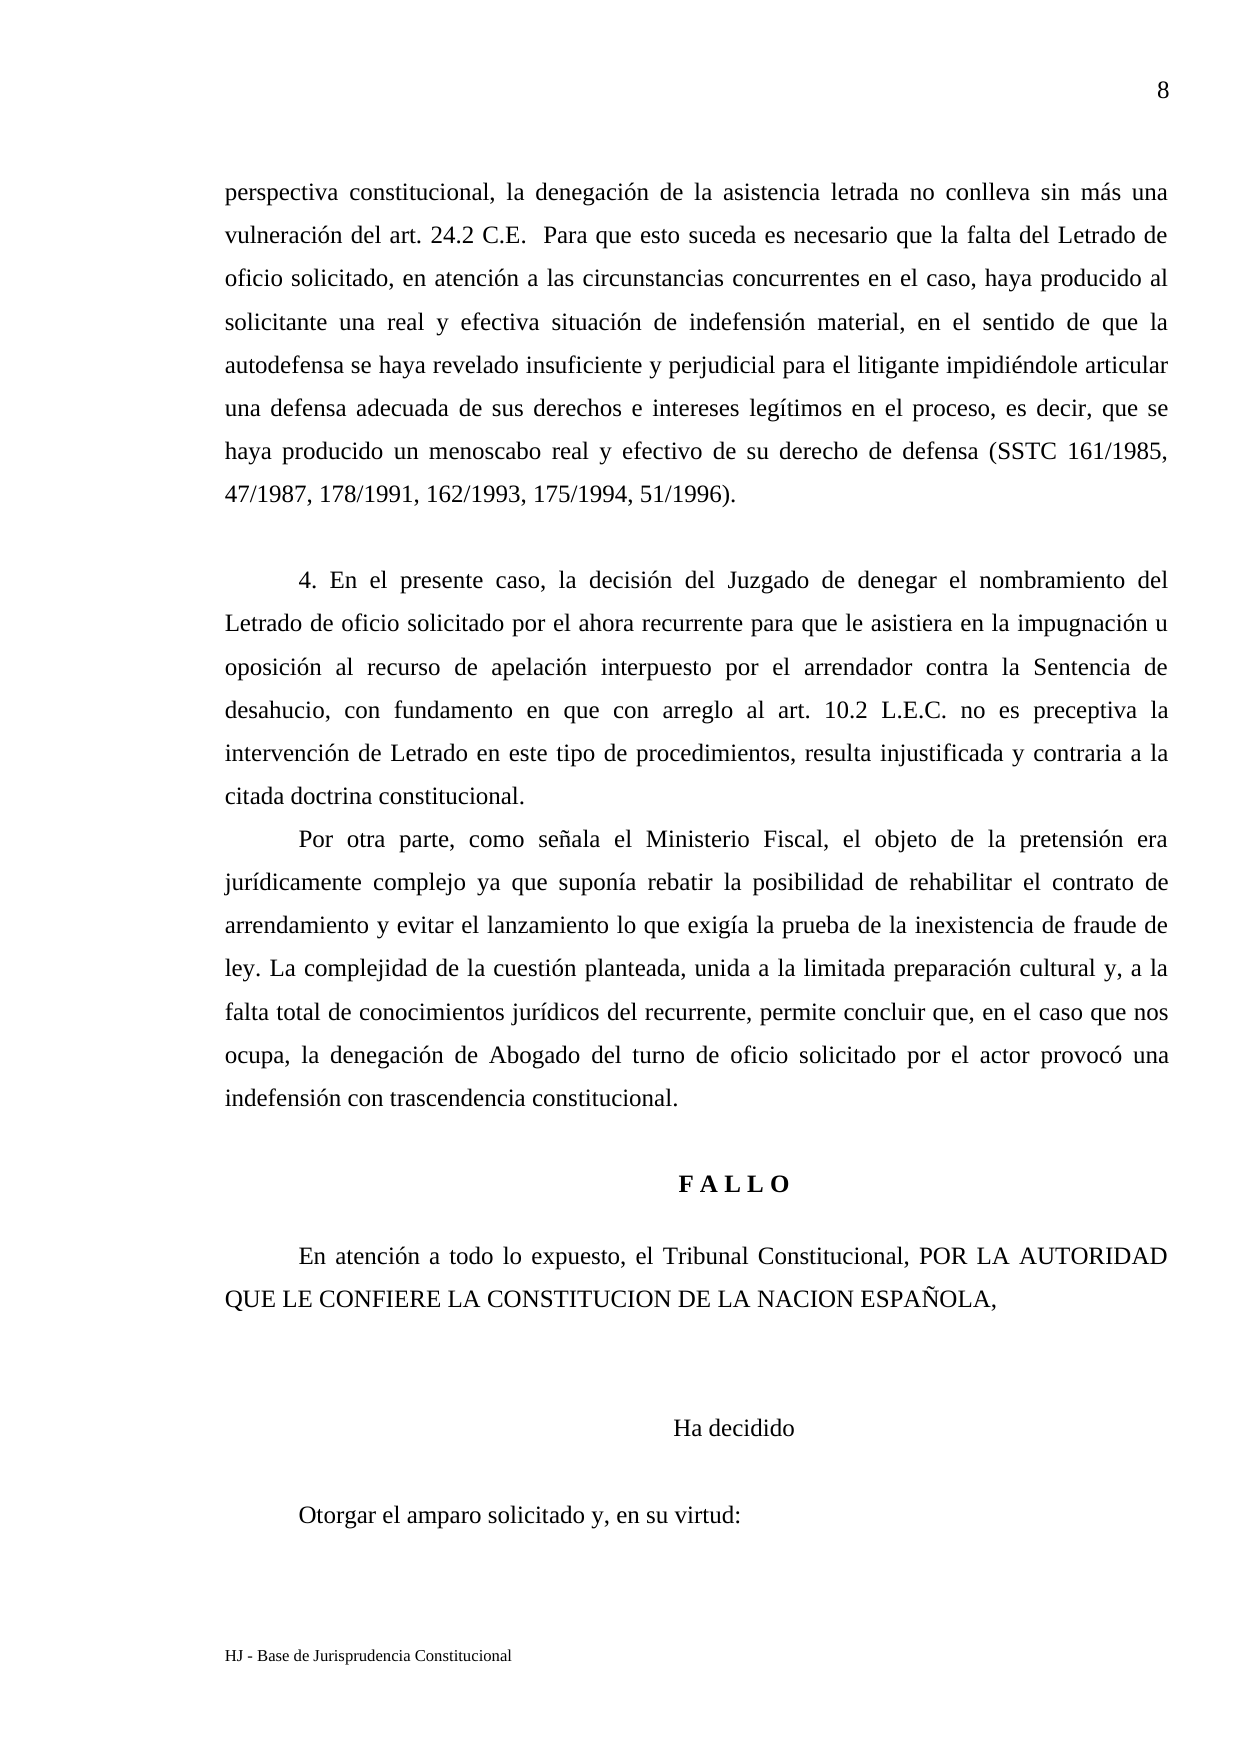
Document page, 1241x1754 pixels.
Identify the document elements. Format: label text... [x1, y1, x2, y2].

subtitle F A L L O [224, 1169, 1169, 1198]
text Otorgar el amparo solicitado y, en su virtud: [224, 1500, 1169, 1528]
text 4. En el presente caso, la decisión del Juzgado de denegar el nombramiento del Letrado de oficio solicitado por el ahora recurrente para que le asistiera en la impugnación u oposición al recurso de apelación interpuesto por el arrendador contra la Sentencia de desahucio, con fundamento en que con arreglo al art. 10.2 L.E.C. no es preceptiva la intervención de Letrado en este tipo de procedimientos, resulta injustificada y contraria a la citada doctrina constitucional. [224, 565, 1169, 810]
text Ha decidido [224, 1413, 1169, 1442]
text En atención a todo lo expuesto, el Tribunal Constitucional, POR LA AUTORIDAD QUE LE CONFIERE LA CONSTITUCION DE LA NACION ESPAÑOLA, [224, 1241, 1169, 1313]
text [224, 177, 1169, 508]
text Por otra parte, como señala el Ministerio Fiscal, el objeto de la pretensión era jurídicamente complejo ya que suponía rebatir la posibilidad de rehabilitar el contrato de arrendamiento y evitar el lanzamiento lo que exigía la prueba de la inexistencia de fraude de ley. La complejidad de la cuestión planteada, unida a la limitada preparación cultural y, a la falta total de conocimientos jurídicos del recurrente, permite concluir que, en el caso que nos ocupa, la denegación de Abogado del turno de oficio solicitado por el actor provocó una indefensión con trascendencia constitucional. [224, 824, 1169, 1112]
